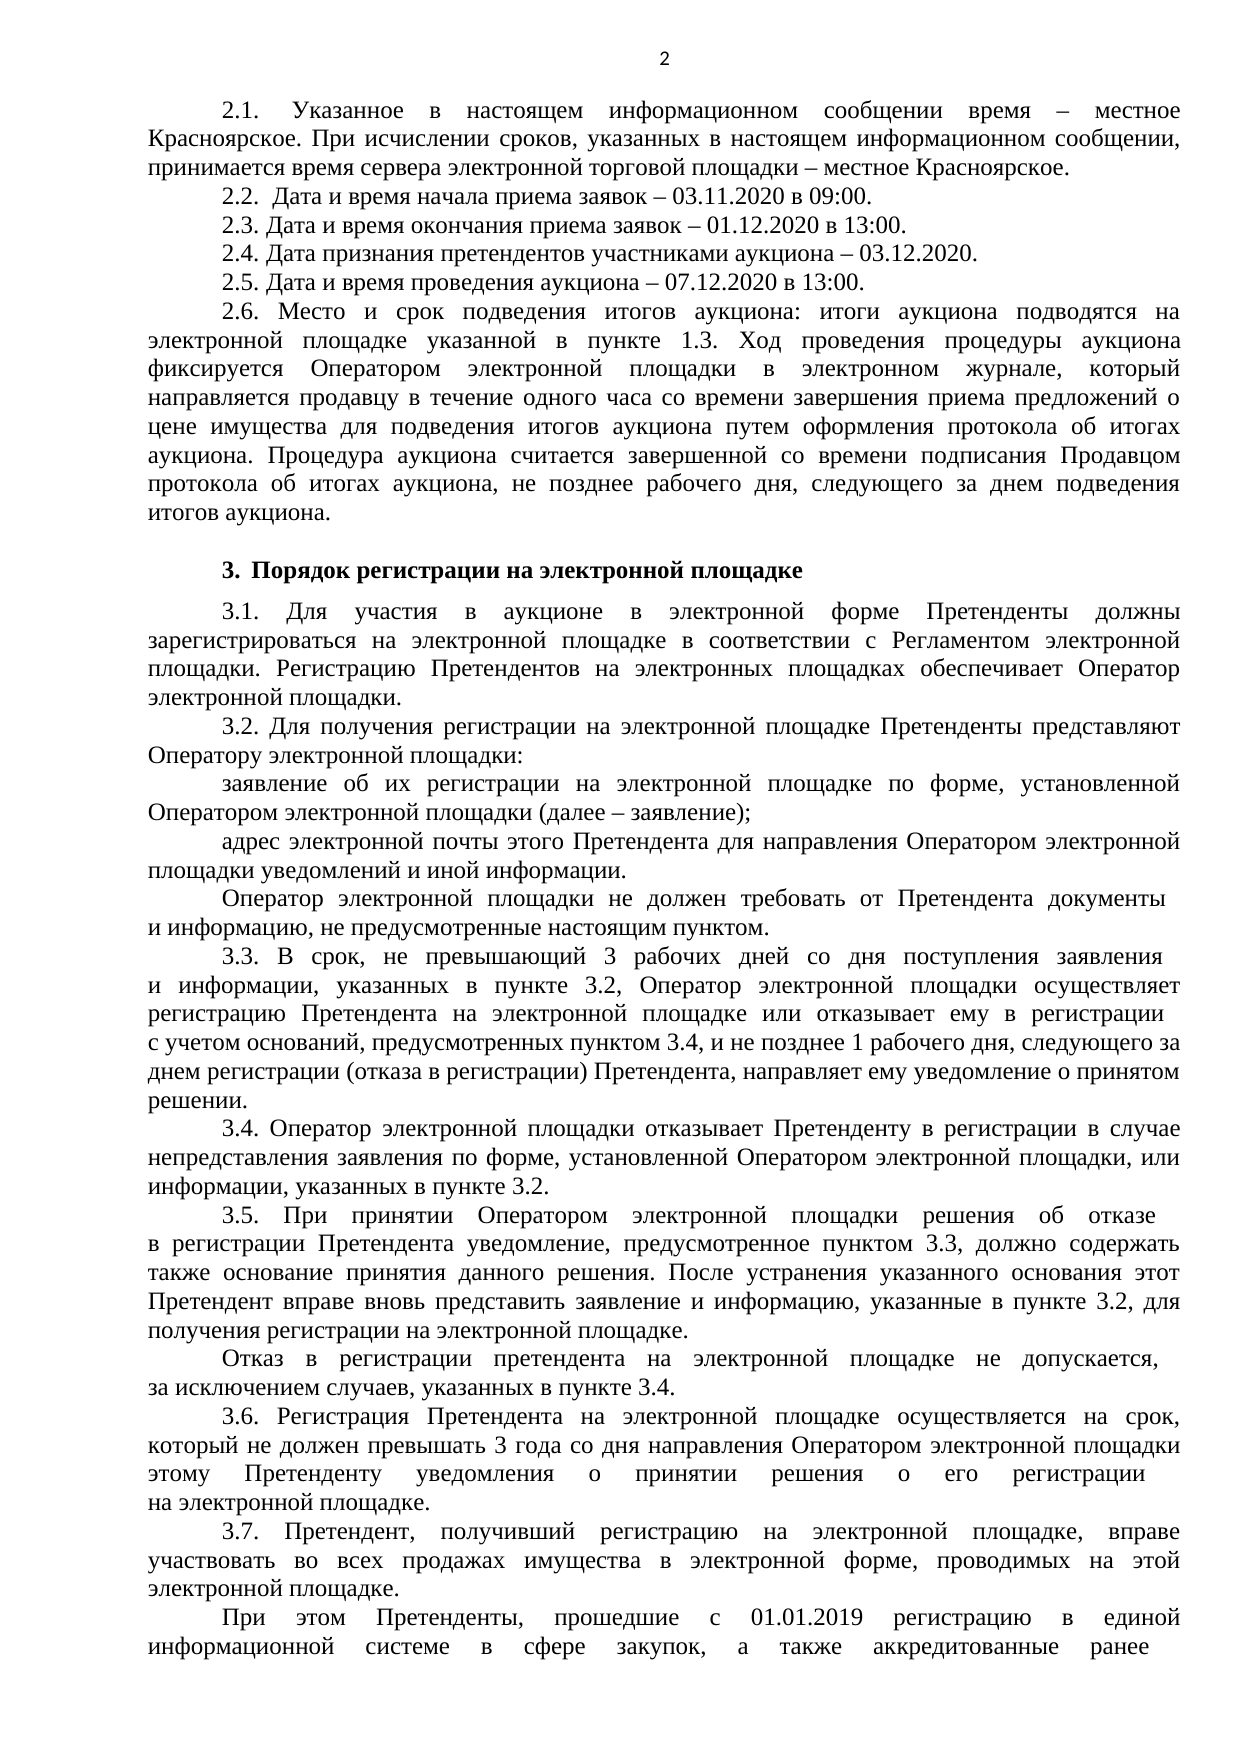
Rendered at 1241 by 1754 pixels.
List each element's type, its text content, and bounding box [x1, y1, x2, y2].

list Дата и время окончания приема заявок – 01.12.2020 в 13:00. [148, 210, 1181, 238]
list Порядок регистрации на электронной площадке [148, 555, 1181, 583]
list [148, 1602, 1181, 1660]
list 3.7. Претендент, получивший регистрацию на электронной площадке, вправе участвовать во всех продажах имущества в электронной форме, проводимых на этой электронной площадке. [148, 1516, 1181, 1602]
text заявление об их регистрации на электронной площадке по форме, установленной Оператором электронной площадки (далее – заявление); [148, 768, 1181, 826]
list 3.3. В срок, не превышающий 3 рабочих дней со дня поступления заявления и информации, указанных в пункте 3.2, Оператор электронной площадки осуществляет регистрацию Претендента на электронной площадке или отказывает ему в регистрации с учетом оснований, предусмотренных пунктом 3.4, и не позднее 1 рабочего дня, следующего за днем регистрации (отказа в регистрации) Претендента, направляет ему уведомление о принятом решении. [148, 941, 1181, 1113]
list Дата признания претендентов участниками аукциона – 03.12.2020. [148, 238, 1181, 267]
text 3.6. Регистрация Претендента на электронной площадке осуществляется на срок, который не должен превышать 3 года со дня направления Оператором электронной площадки этому Претенденту уведомления о принятии решения о его регистрации на электронной площадке. [148, 1401, 1181, 1516]
text 2.6. Место и срок подведения итогов аукциона: итоги аукциона подводятся на электронной площадке указанной в пункте 1.3. Ход проведения процедуры аукциона фиксируется Оператором электронной площадки в электронном журнале, который направляется продавцу в течение одного часа со времени завершения приема предложений о цене имущества для подведения итогов аукциона путем оформления протокола об итогах аукциона. Процедура аукциона считается завершенной со времени подписания Продавцом протокола об итогах аукциона, не позднее рабочего дня, следующего за днем подведения итогов аукциона. [148, 296, 1181, 526]
list Отказ в регистрации претендента на электронной площадке не допускается, за исключением случаев, указанных в пункте 3.4. [148, 1343, 1181, 1401]
list Дата и время начала приема заявок – 03.11.2020 в 09:00. [222, 181, 1181, 210]
list 3.4. Оператор электронной площадки отказывает Претенденту в регистрации в случае непредставления заявления по форме, установленной Оператором электронной площадки, или информации, указанных в пункте 3.2. [148, 1113, 1181, 1200]
list Указанное в настоящем информационном сообщении время – местное Красноярское. При исчислении сроков, указанных в настоящем информационном сообщении, принимается время сервера электронной торговой площадки – местное Красноярское. [148, 95, 1181, 181]
text 3.1. Для участия в аукционе в электронной форме Претенденты должны зарегистрироваться на электронной площадке в соответствии с Регламентом электронной площадки. Регистрацию Претендентов на электронных площадках обеспечивает Оператор электронной площадки. [148, 596, 1181, 711]
list 3.2. Для получения регистрации на электронной площадке Претенденты представляют Оператору электронной площадки: [148, 711, 1181, 768]
list Дата и время проведения аукциона – 07.12.2020 в 13:00. [148, 267, 1181, 296]
list 3.5. При принятии Оператором электронной площадки решения об отказе в регистрации Претендента уведомление, предусмотренное пунктом 3.3, должно содержать также основание принятия данного решения. После устранения указанного основания этот Претендент вправе вновь представить заявление и информацию, указанные в пункте 3.2, для получения регистрации на электронной площадке. [148, 1200, 1181, 1343]
list адрес электронной почты этого Претендента для направления Оператором электронной площадки уведомлений и иной информации. [148, 826, 1181, 883]
text Оператор электронной площадки не должен требовать от Претендента документы и информацию, не предусмотренные настоящим пунктом. [148, 883, 1181, 941]
